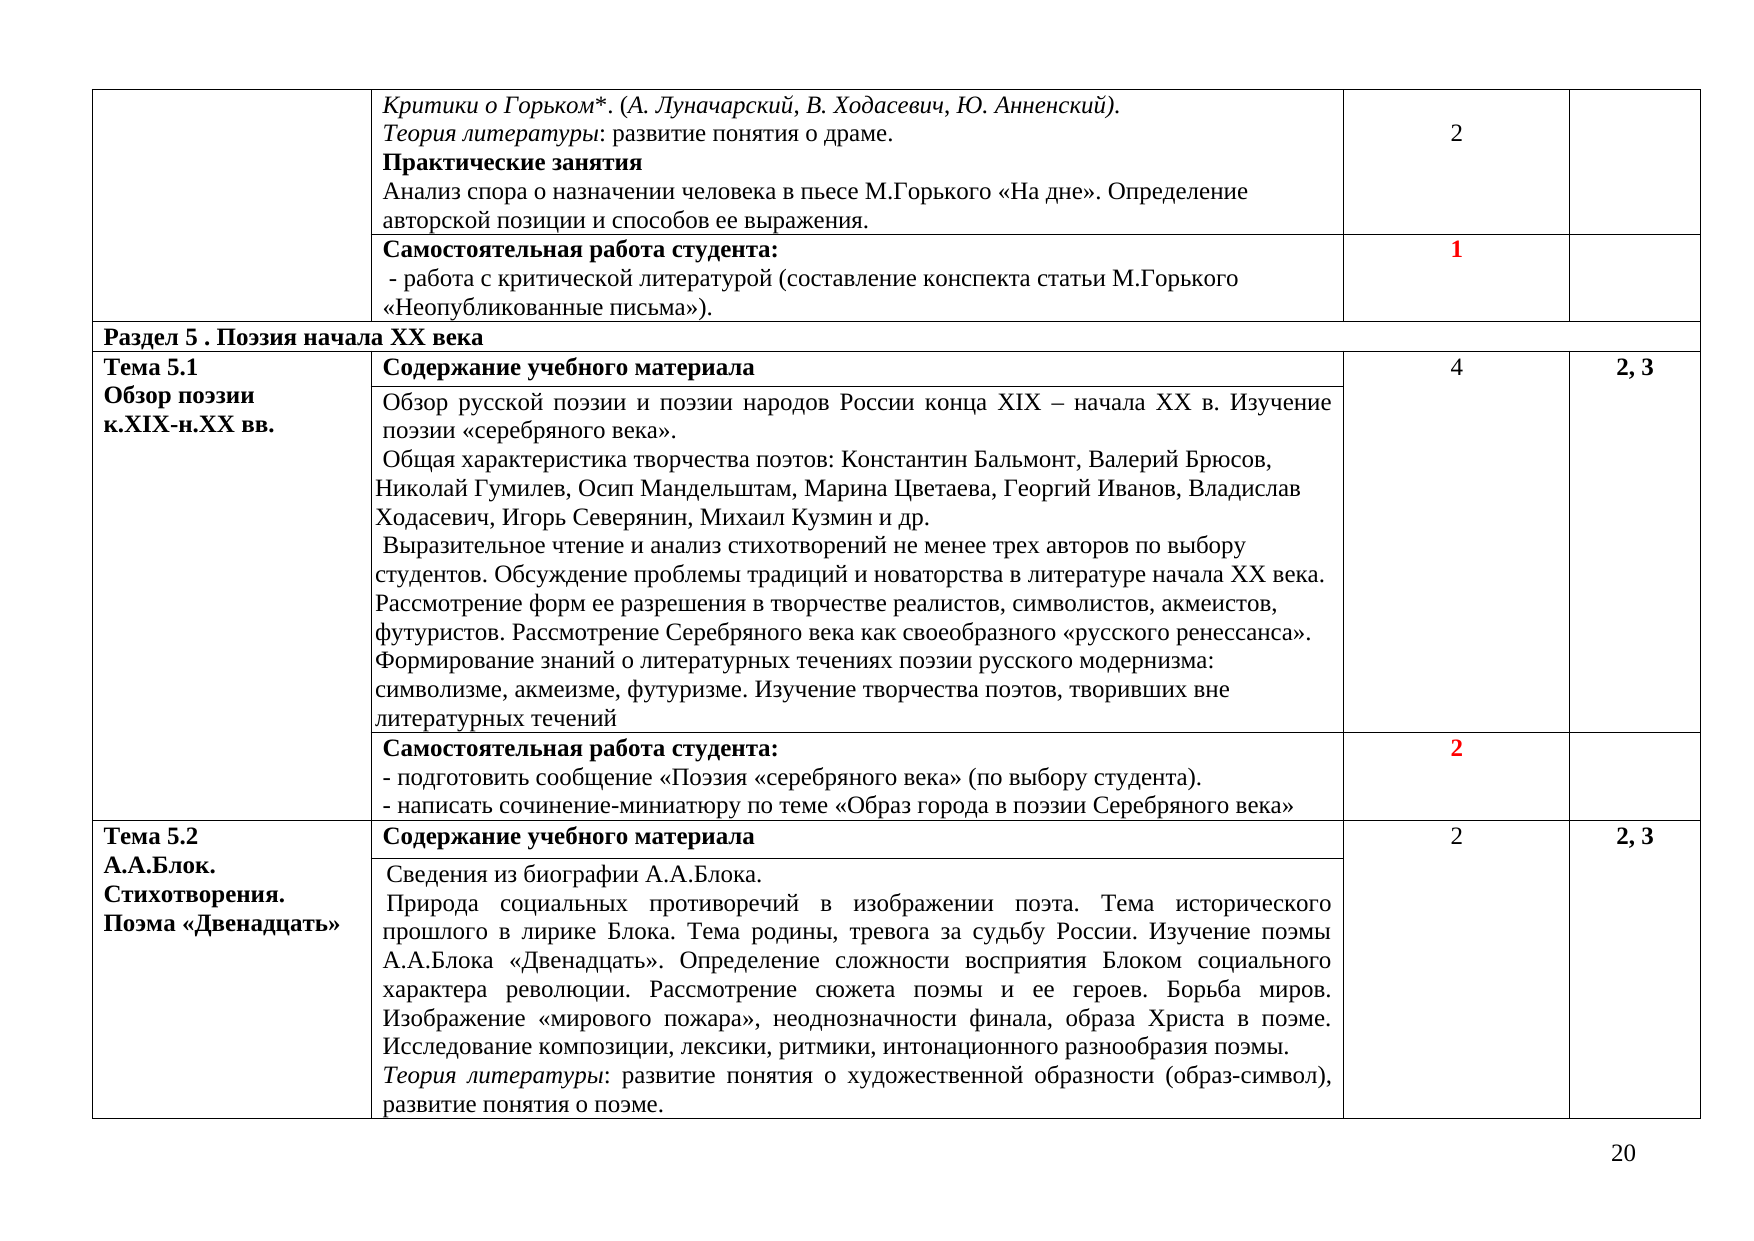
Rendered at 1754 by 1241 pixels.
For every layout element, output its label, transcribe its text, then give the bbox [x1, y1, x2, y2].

table_cell 2, 3 [1570, 352, 1700, 732]
table_cell Тема 5.2 А.А.Блок. Стихотворения. Поэма «Двенадцать» [93, 821, 371, 1118]
table_cell Самостоятельная работа студента: - работа с критической литературой (составление конспекта статьи М.Горького «Неопубликованные письма»). [372, 235, 1343, 321]
table_cell [1570, 235, 1700, 321]
table_cell 2 [1344, 733, 1569, 820]
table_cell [372, 90, 1343, 233]
table_cell Содержание учебного материала [372, 821, 1343, 858]
table_cell 2 2 [1344, 821, 1569, 1118]
table_cell 4 [1344, 352, 1569, 732]
table_cell Раздел 5 . Поэзия начала XX века [93, 322, 1700, 351]
table_cell Самостоятельная работа студента: - подготовить сообщение «Поэзия «серебряного века» (по выбору студента). - написать сочинение-миниатюру по теме «Образ города в поэзии Серебряного века» [372, 733, 1343, 820]
table_cell Содержание учебного материала [372, 352, 1343, 386]
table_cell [372, 859, 1343, 1118]
table_cell [1570, 733, 1700, 820]
table_cell Тема 5.1 Обзор поэзии к.XIX-н.XX вв. [93, 352, 371, 820]
table_cell 2, 3 [1570, 821, 1700, 1118]
table_cell 1 [1344, 235, 1569, 321]
table_cell Обзор русской поэзии и поэзии народов России конца XIX – начала XX в. Изучение поэзии «серебряного века». Общая характеристика творчества поэтов: Константин Бальмонт, Валерий Брюсов, Николай Гумилев, Осип Мандельштам, Марина Цветаева, Георгий Иванов, Владислав Ходасевич, Игорь Северянин, Михаил Кузмин и др. Выразительное чтение и анализ стихотворений не менее трех авторов по выбору студентов. Обсуждение проблемы традиций и новаторства в литературе начала ХХ века. Рассмотрение форм ее разрешения в творчестве реалистов, символистов, акмеистов, футуристов. Рассмотрение Серебряного века как своеобразного «русского ренессанса». Формирование знаний о литературных течениях поэзии русского модернизма: символизме, акмеизме, футуризме. Изучение творчества поэтов, творивших вне литературных течений [372, 387, 1343, 732]
